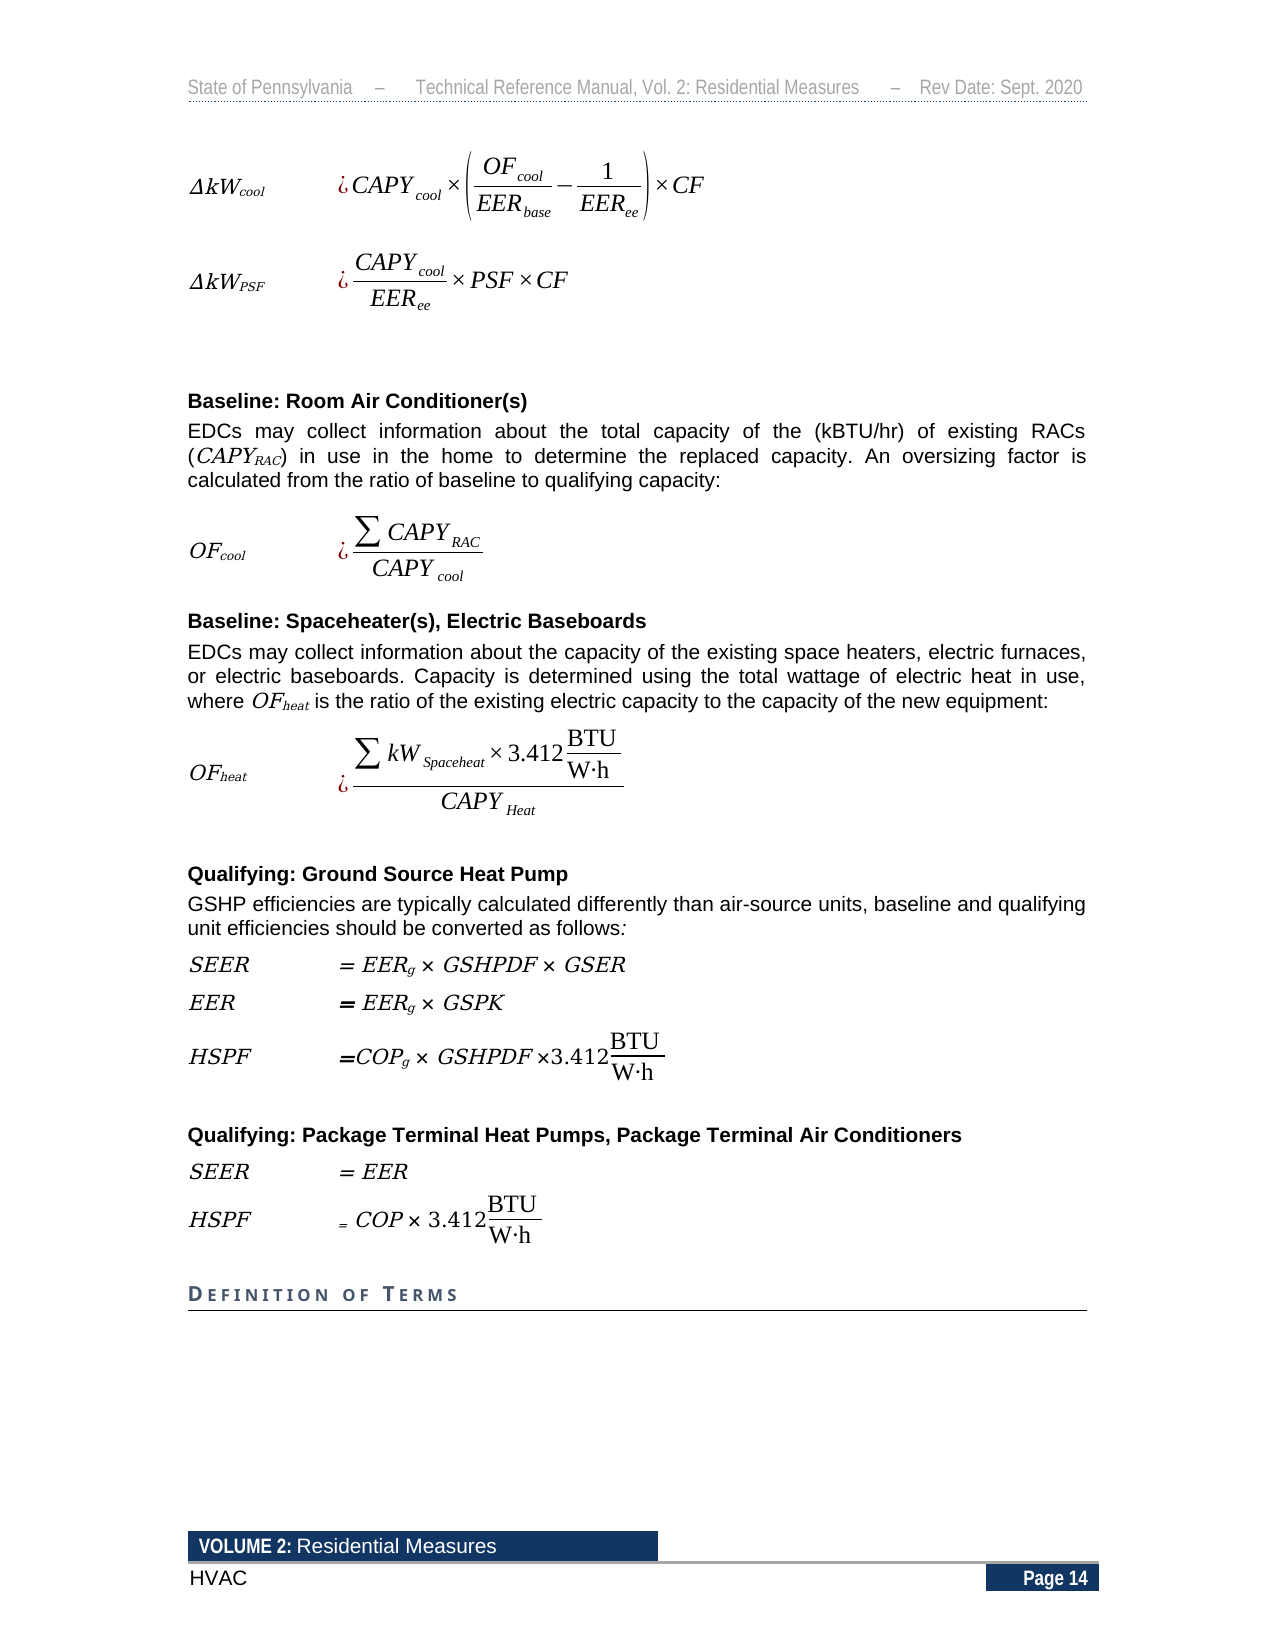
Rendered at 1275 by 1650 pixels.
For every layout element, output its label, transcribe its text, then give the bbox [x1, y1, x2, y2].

subtitle Baseline: Spaceheater(s), Electric Baseboards [187, 609, 1087, 633]
subtitle HSPF = COP × 3.412 [187, 1190, 1087, 1249]
subtitle SEER = EER [187, 1159, 1087, 1184]
text OFcool [187, 516, 1087, 585]
text EER = EERg × GSPK [187, 990, 1087, 1015]
text ΔkWPSF [187, 248, 1107, 315]
text EDCs may collect information about the capacity of the existing space heaters, electric furnaces, or electric baseboards. Capacity is determined using the total wattage of electric heat in use, where OFheat is the ratio of the existing electric capacity to the capacity of the new equipment: [187, 639, 1087, 712]
text Qualifying: Package Terminal Heat Pumps, Package Terminal Air Conditioners [187, 1123, 1087, 1147]
text HSPF =COPg × GSHPDF ×3.412 [187, 1027, 1087, 1086]
text EDCs may collect information about the total capacity of the (kBTU/hr) of existing RACs (CAPYRAC) in use in the home to determine the replaced capacity. An oversizing factor is calculated from the ratio of baseline to qualifying capacity: [187, 419, 1087, 492]
text SEER = EERg × GSHPDF × GSER [187, 952, 1087, 977]
text ΔkWcool [187, 150, 1087, 223]
text GSHP efficiencies are typically calculated differently than air-source units, baseline and qualifying unit efficiencies should be converted as follows: [187, 892, 1087, 940]
text Definition of Terms [187, 1279, 1087, 1311]
subtitle Baseline: Room Air Conditioner(s) [187, 389, 1087, 413]
text OFheat [187, 725, 1087, 819]
subtitle Qualifying: Ground Source Heat Pump [187, 862, 1087, 886]
